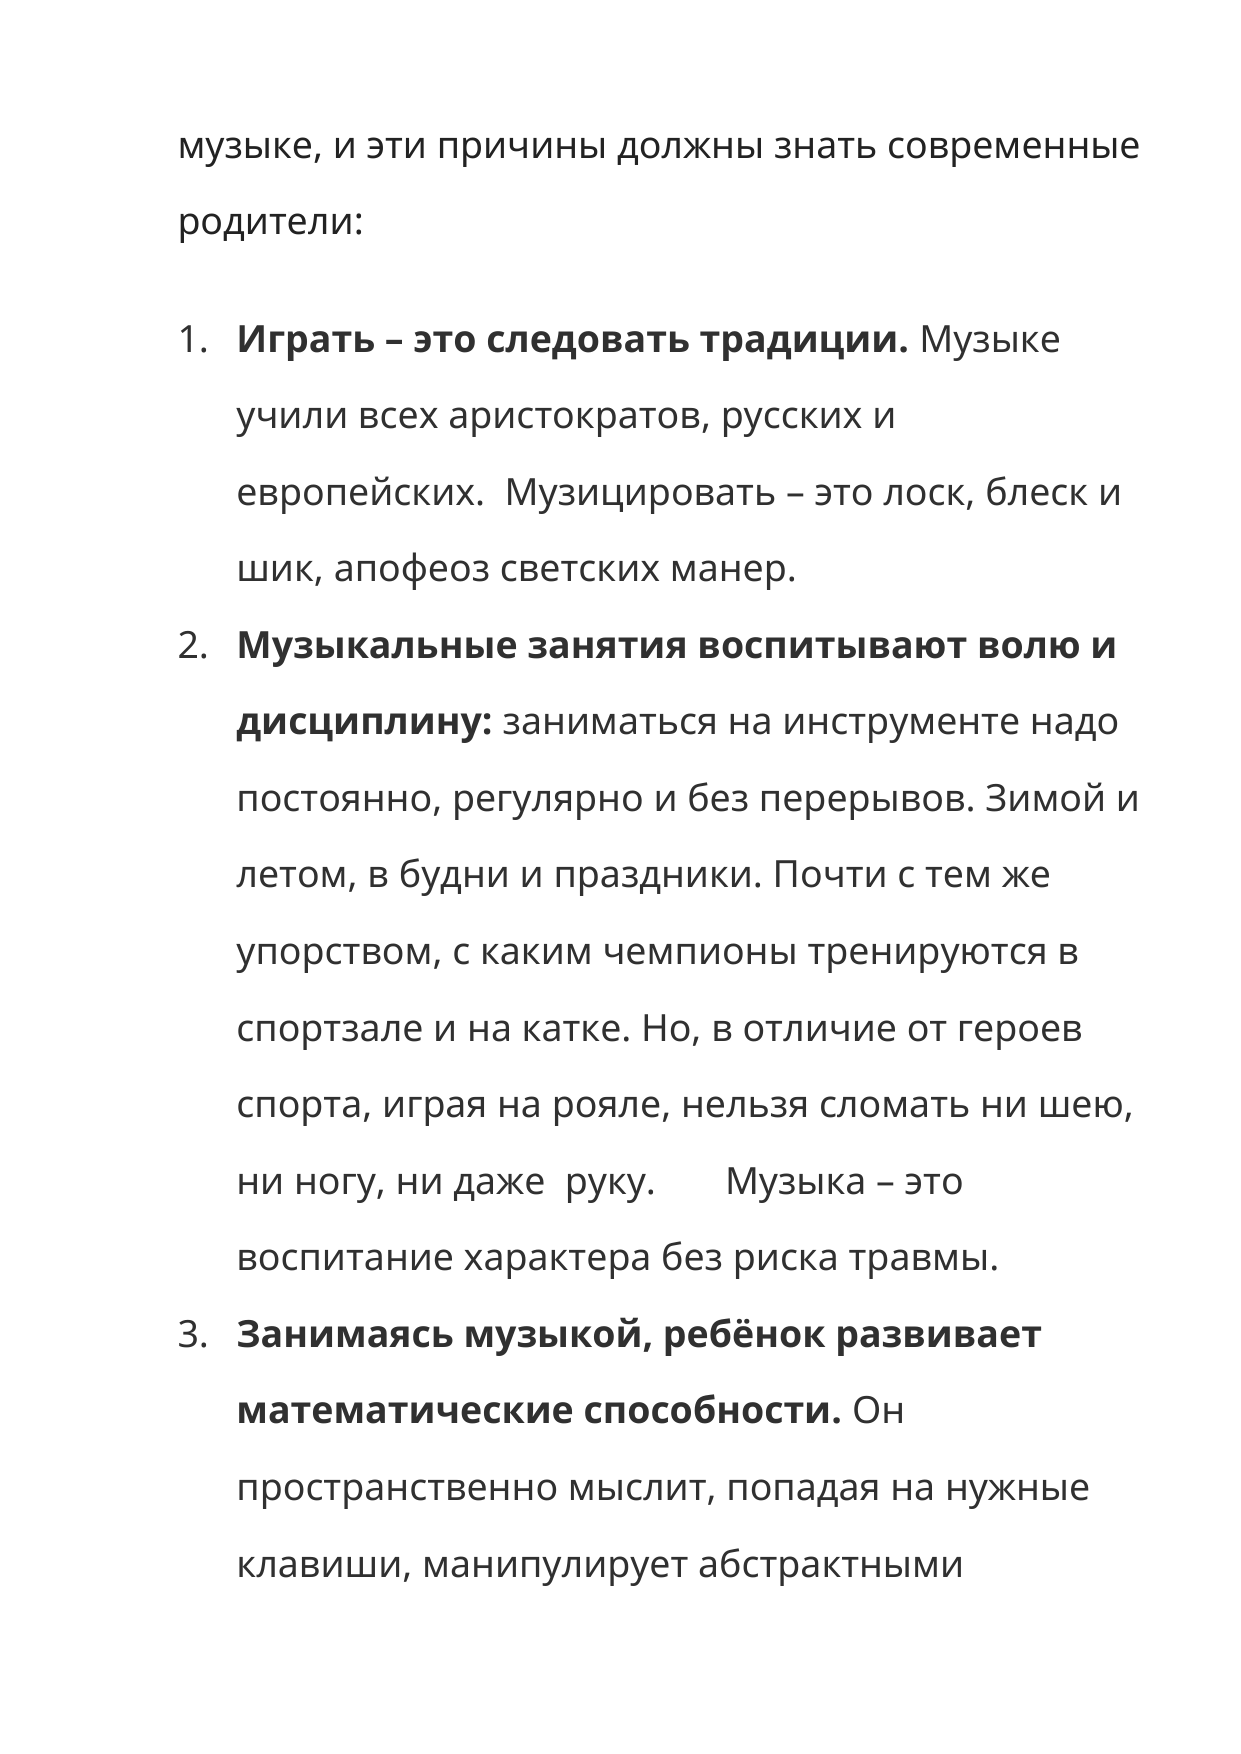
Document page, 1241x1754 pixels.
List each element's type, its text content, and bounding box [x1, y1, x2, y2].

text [177, 118, 1152, 246]
list Играть – это следовать традиции. Музыке учили всех аристократов, русских и европейских. Музицировать – это лоск, блеск и шик, апофеоз светских манер. [177, 312, 1152, 593]
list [177, 1307, 1152, 1588]
list Музыкальные занятия воспитывают волю и дисциплину: заниматься на инструменте надо постоянно, регулярно и без перерывов. Зимой и летом, в будни и праздники. Почти с тем же упорством, с каким чемпионы тренируются в спортзале и на катке. Но, в отличие от героев спорта, играя на рояле, нельзя сломать ни шею, ни ногу, ни даже руку. Музыка – это воспитание характера без риска травмы. [177, 618, 1152, 1282]
